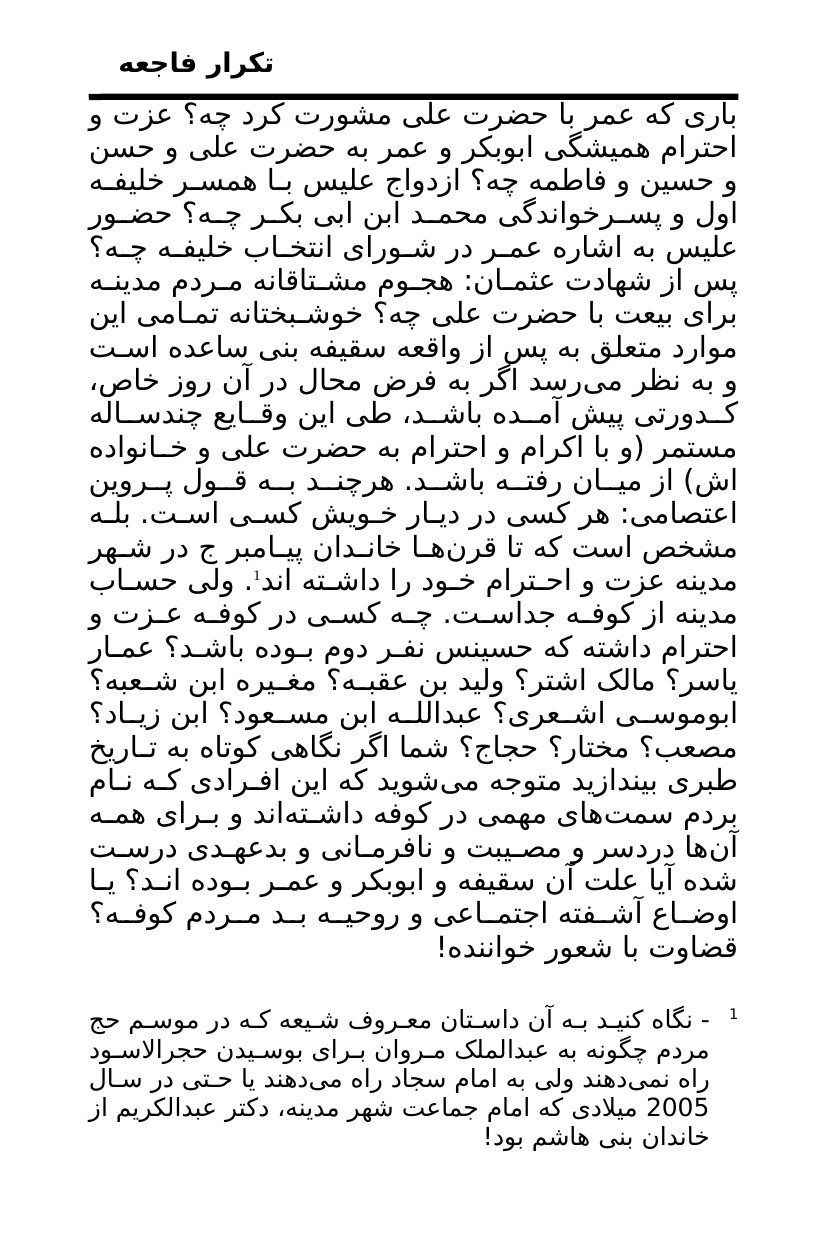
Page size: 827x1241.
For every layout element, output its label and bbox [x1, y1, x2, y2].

text [89, 98, 738, 964]
